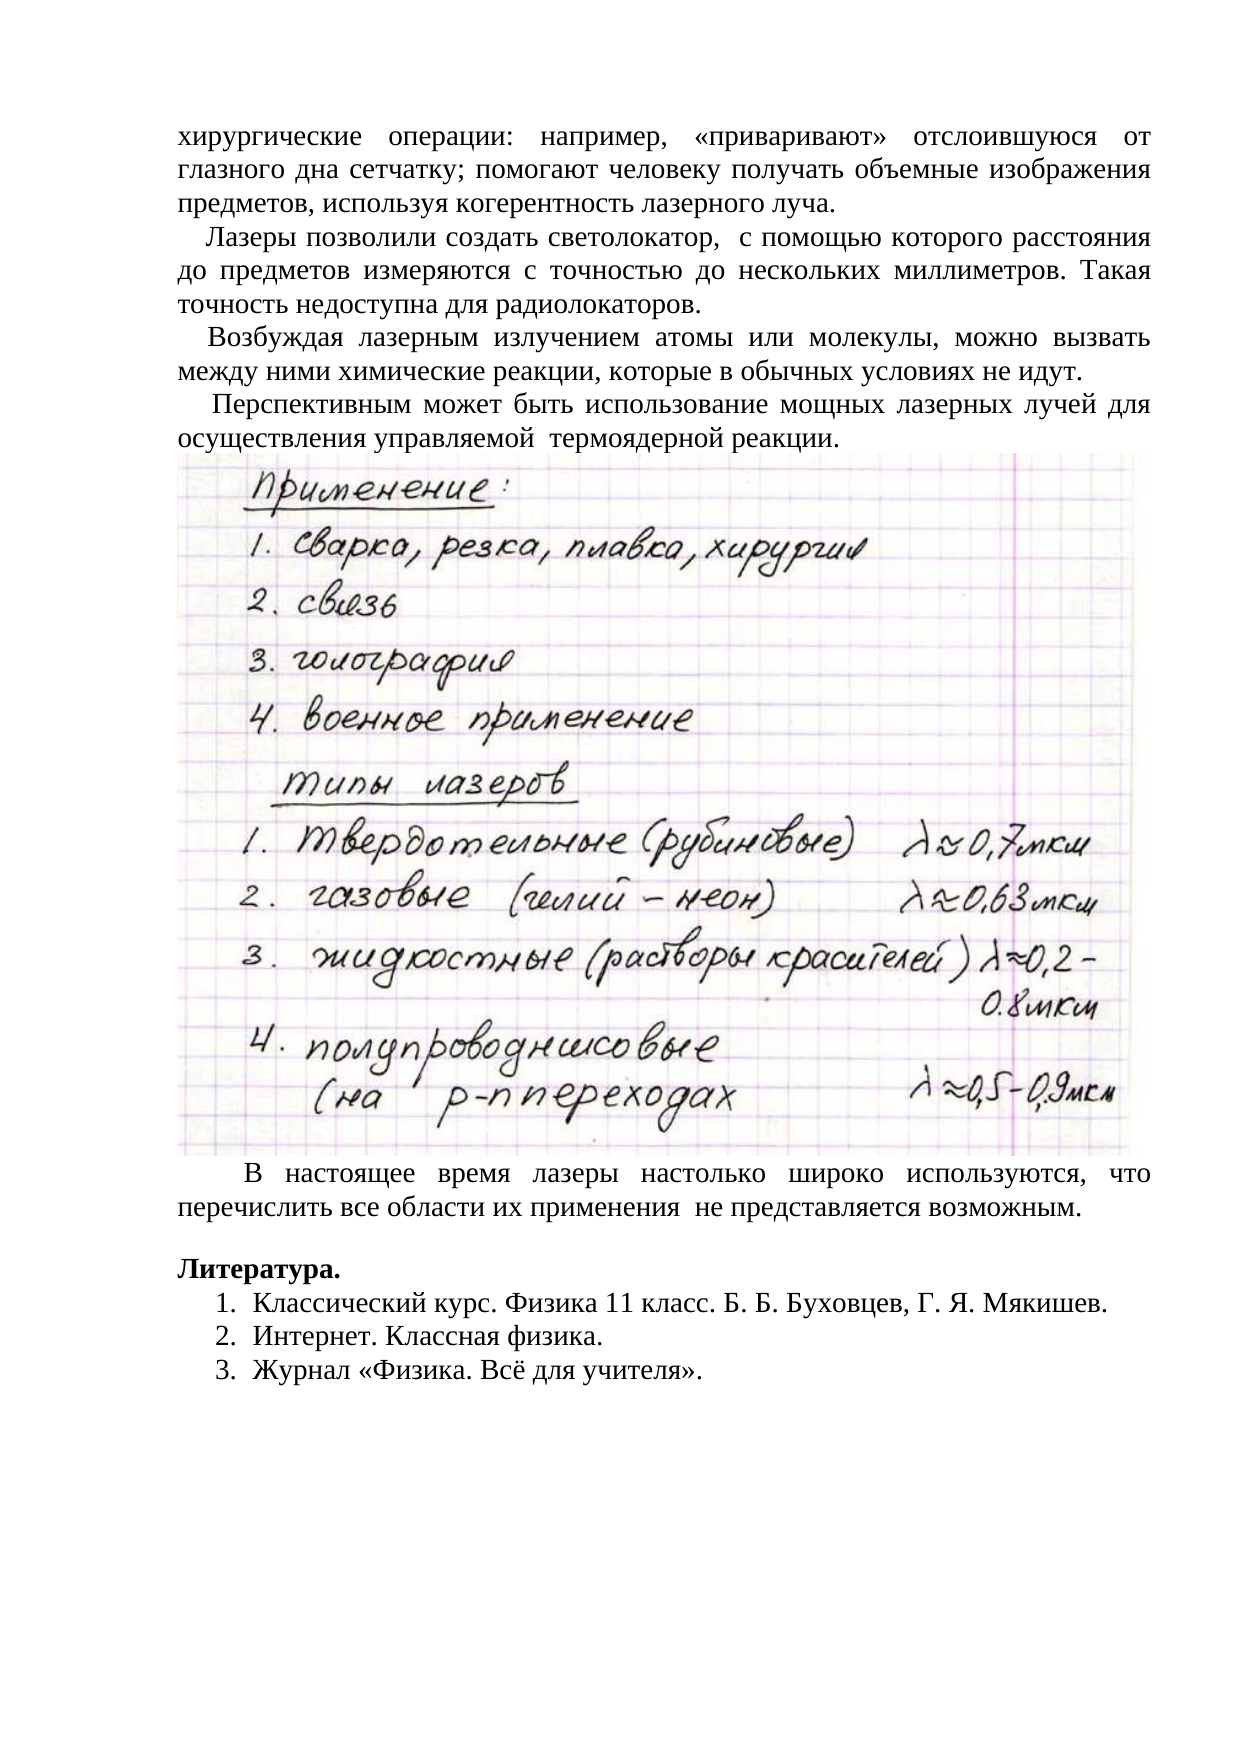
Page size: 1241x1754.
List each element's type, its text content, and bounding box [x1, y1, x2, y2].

text Перспективным может быть использование мощных лазерных лучей для осуществления управляемой термоядерной реакции. [177, 386, 1152, 453]
picture [177, 453, 1152, 1156]
text Лазеры позволили создать светолокатор, с помощью которого расстояния до предметов измеряются с точностью до нескольких миллиметров. Такая точность недоступна для радиолокаторов. [177, 219, 1152, 319]
text Литература. [177, 1251, 1152, 1285]
list Интернет. Классная физика. [215, 1318, 1152, 1352]
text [177, 118, 1152, 219]
list Классический курс. Физика 11 класс. Б. Б. Буховцев, Г. Я. Мякишев. [215, 1285, 1152, 1318]
text Возбуждая лазерным излучением атомы или молекулы, можно вызвать между ними химические реакции, которые в обычных условиях не идут. [177, 319, 1152, 386]
list Журнал «Физика. Всё для учителя». [215, 1352, 1152, 1386]
text В настоящее время лазеры настолько широко используются, что перечислить все области их применения не представляется возможным. [177, 1156, 1152, 1223]
